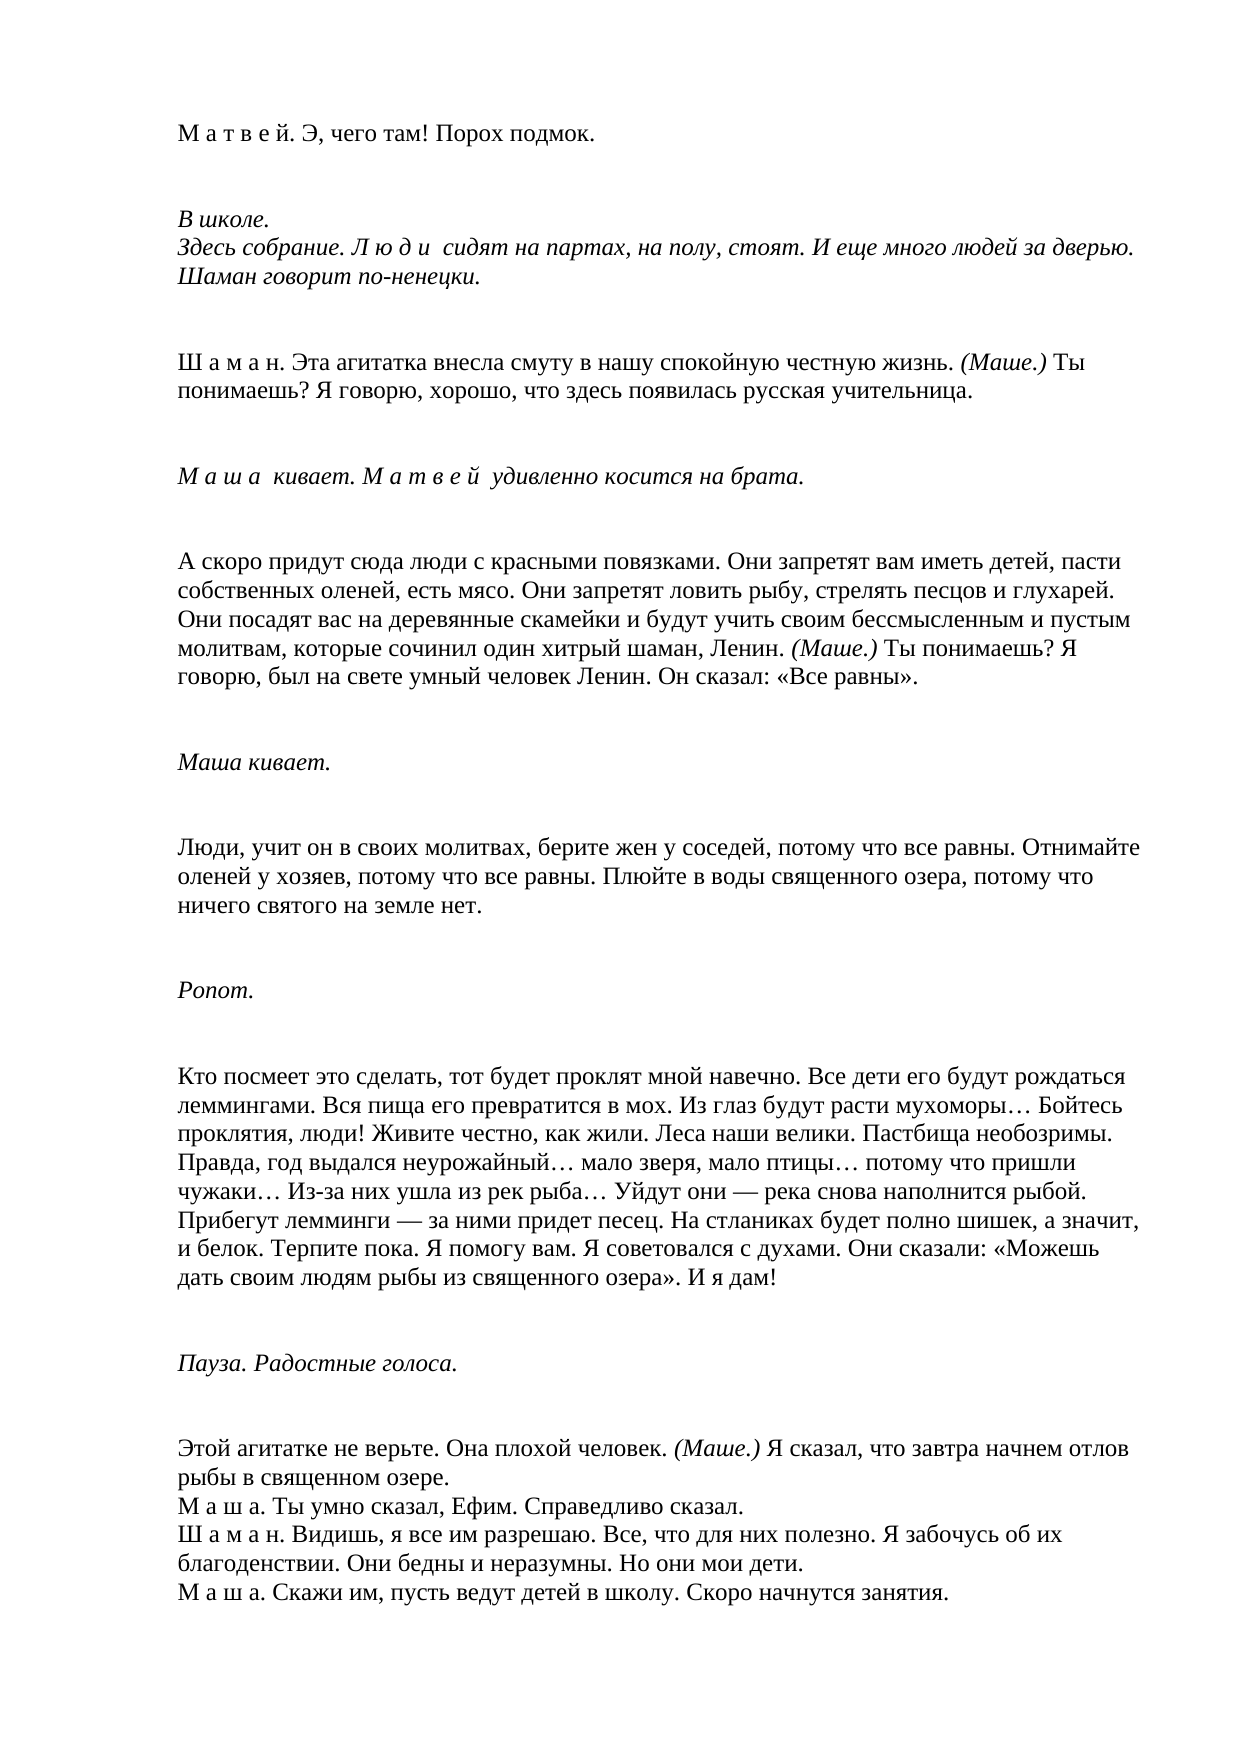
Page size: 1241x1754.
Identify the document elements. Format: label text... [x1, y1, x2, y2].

text Пауза. Радостные голоса. [177, 1348, 1152, 1377]
text Ш а м а н. Эта агитатка внесла смуту в нашу спокойную честную жизнь. (Маше.) Ты понимаешь? Я говорю, хорошо, что здесь появилась русская учительница. [177, 347, 1152, 404]
text Ш а м а н. Видишь, я все им разрешаю. Все, что для них полезно. Я забочусь об их благоденствии. Они бедны и неразумны. Но они мои дети. [177, 1519, 1152, 1577]
text Кто посмеет это сделать, тот будет проклят мной навечно. Все дети его будут рождаться леммингами. Вся пища его превратится в мох. Из глаз будут расти мухоморы… Бойтесь проклятия, люди! Живите честно, как жили. Леса наши велики. Пастбища необозримы. Правда, год выдался неурожайный… мало зверя, мало птицы… потому что пришли чужаки… Из-за них ушла из рек рыба… Уйдут они — река снова наполнится рыбой. Прибегут лемминги — за ними придет песец. На стланиках будет полно шишек, а значит, и белок. Терпите пока. Я помогу вам. Я советовался с духами. Они сказали: «Можешь дать своим людям рыбы из священного озера». И я дам! [177, 1061, 1152, 1291]
text М а ш а. Скажи им, пусть ведут детей в школу. Скоро начнутся занятия. [177, 1577, 1152, 1606]
text Ропот. [177, 976, 1152, 1004]
text М а ш а. Ты умно сказал, Ефим. Справедливо сказал. [177, 1491, 1152, 1519]
text Люди, учит он в своих молитвах, берите жен у соседей, потому что все равны. Отнимайте оленей у хозяев, потому что все равны. Плюйте в воды священного озера, потому что ничего святого на земле нет. [177, 832, 1152, 919]
text Здесь собрание. Л ю д и сидят на партах, на полу, стоят. И еще много людей за дверью. Шаман говорит по-ненецки. [177, 232, 1152, 290]
text М а ш а кивает. М а т в е й удивленно косится на брата. [177, 461, 1152, 490]
text Этой агитатке не верьте. Она плохой человек. (Маше.) Я сказал, что завтра начнем отлов рыбы в священном озере. [177, 1433, 1152, 1491]
text Маша кивает. [177, 747, 1152, 776]
text В школе. [177, 204, 1152, 232]
text М а т в е й. Э, чего там! Порох подмок. [177, 118, 1152, 147]
text А скоро придут сюда люди с красными повязками. Они запретят вам иметь детей, пасти собственных оленей, есть мясо. Они запретят ловить рыбу, стрелять песцов и глухарей. Они посадят вас на деревянные скамейки и будут учить своим бессмысленным и пустым молитвам, которые сочинил один хитрый шаман, Ленин. (Маше.) Ты понимаешь? Я говорю, был на свете умный человек Ленин. Он сказал: «Все равны». [177, 546, 1152, 690]
